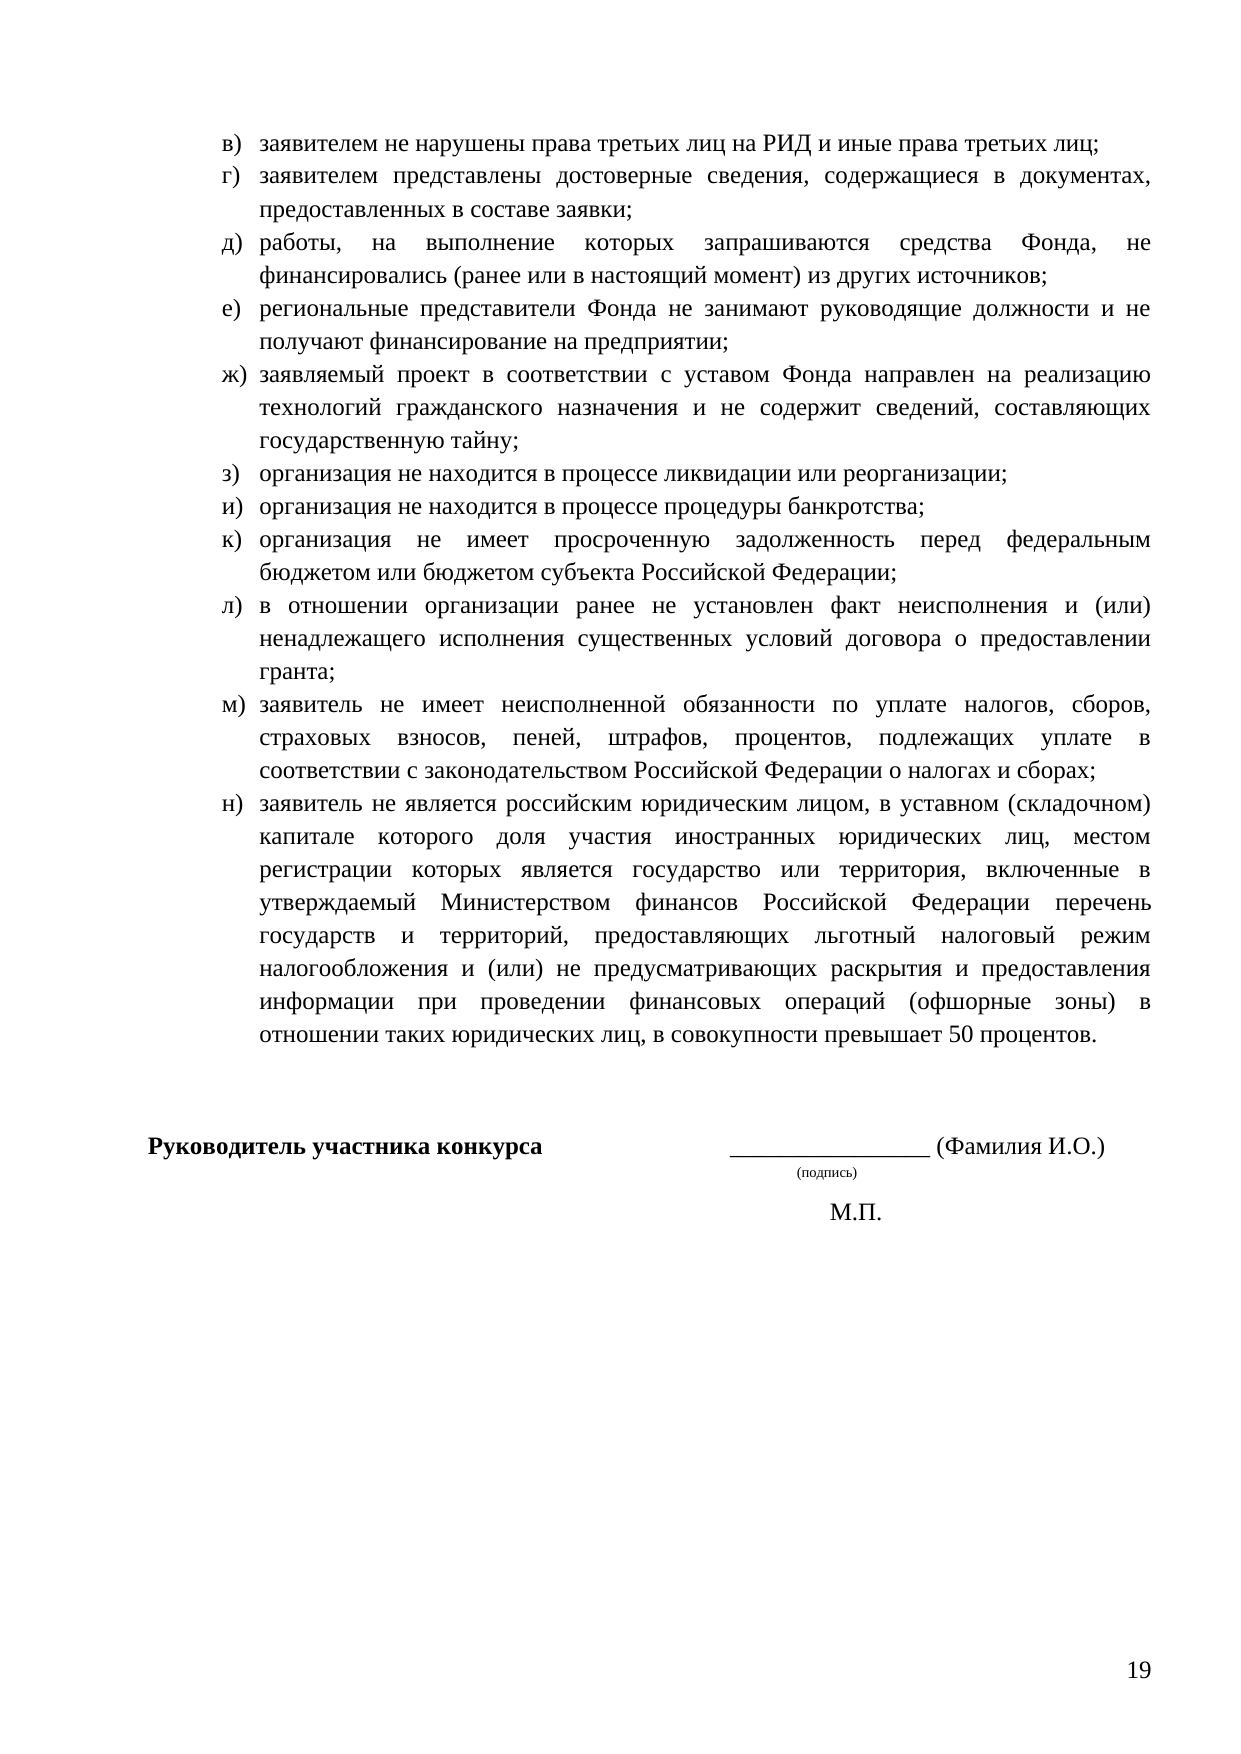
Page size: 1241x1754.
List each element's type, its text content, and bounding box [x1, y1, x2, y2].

list организация не имеет просроченную задолженность перед федеральным бюджетом или бюджетом субъекта Российской Федерации; [222, 524, 1152, 586]
text Руководитель участника конкурса ________________ (Фамилия И.О.) [148, 1131, 1152, 1159]
list региональные представители Фонда не занимают руководящие должности и не получают финансирование на предприятии; [222, 293, 1152, 354]
list заявитель не имеет неисполненной обязанности по уплате налогов, сборов, страховых взносов, пеней, штрафов, процентов, подлежащих уплате в соответствии с законодательством Российской Федерации о налогах и сборах; [222, 689, 1152, 784]
list организация не находится в процессе процедуры банкротства; [222, 491, 1152, 519]
list работы, на выполнение которых запрашиваются средства Фонда, не финансировались (ранее или в настоящий момент) из других источников; [222, 227, 1152, 288]
list заявителем не нарушены права третьих лиц на РИД и иные права третьих лиц; [222, 128, 1152, 156]
list организация не находится в процессе ликвидации или реорганизации; [222, 458, 1152, 487]
text М.П. [148, 1197, 1152, 1226]
text (подпись) [753, 1164, 1152, 1192]
list заявляемый проект в соответствии с уставом Фонда направлен на реализацию технологий гражданского назначения и не содержит сведений, составляющих государственную тайну; [222, 359, 1152, 453]
list заявитель не является российским юридическим лицом, в уставном (складочном) капитале которого доля участия иностранных юридических лиц, местом регистрации которых является государство или территория, включенные в утверждаемый Министерством финансов Российской Федерации перечень государств и территорий, предоставляющих льготный налоговый режим налогообложения и (или) не предусматривающих раскрытия и предоставления информации при проведении финансовых операций (офшорные зоны) в отношении таких юридических лиц, в совокупности превышает 50 процентов. [222, 788, 1152, 1048]
list заявителем представлены достоверные сведения, содержащиеся в документах, предоставленных в составе заявки; [222, 161, 1152, 222]
list в отношении организации ранее не установлен факт неисполнения и (или) ненадлежащего исполнения существенных условий договора о предоставлении гранта; [222, 590, 1152, 685]
